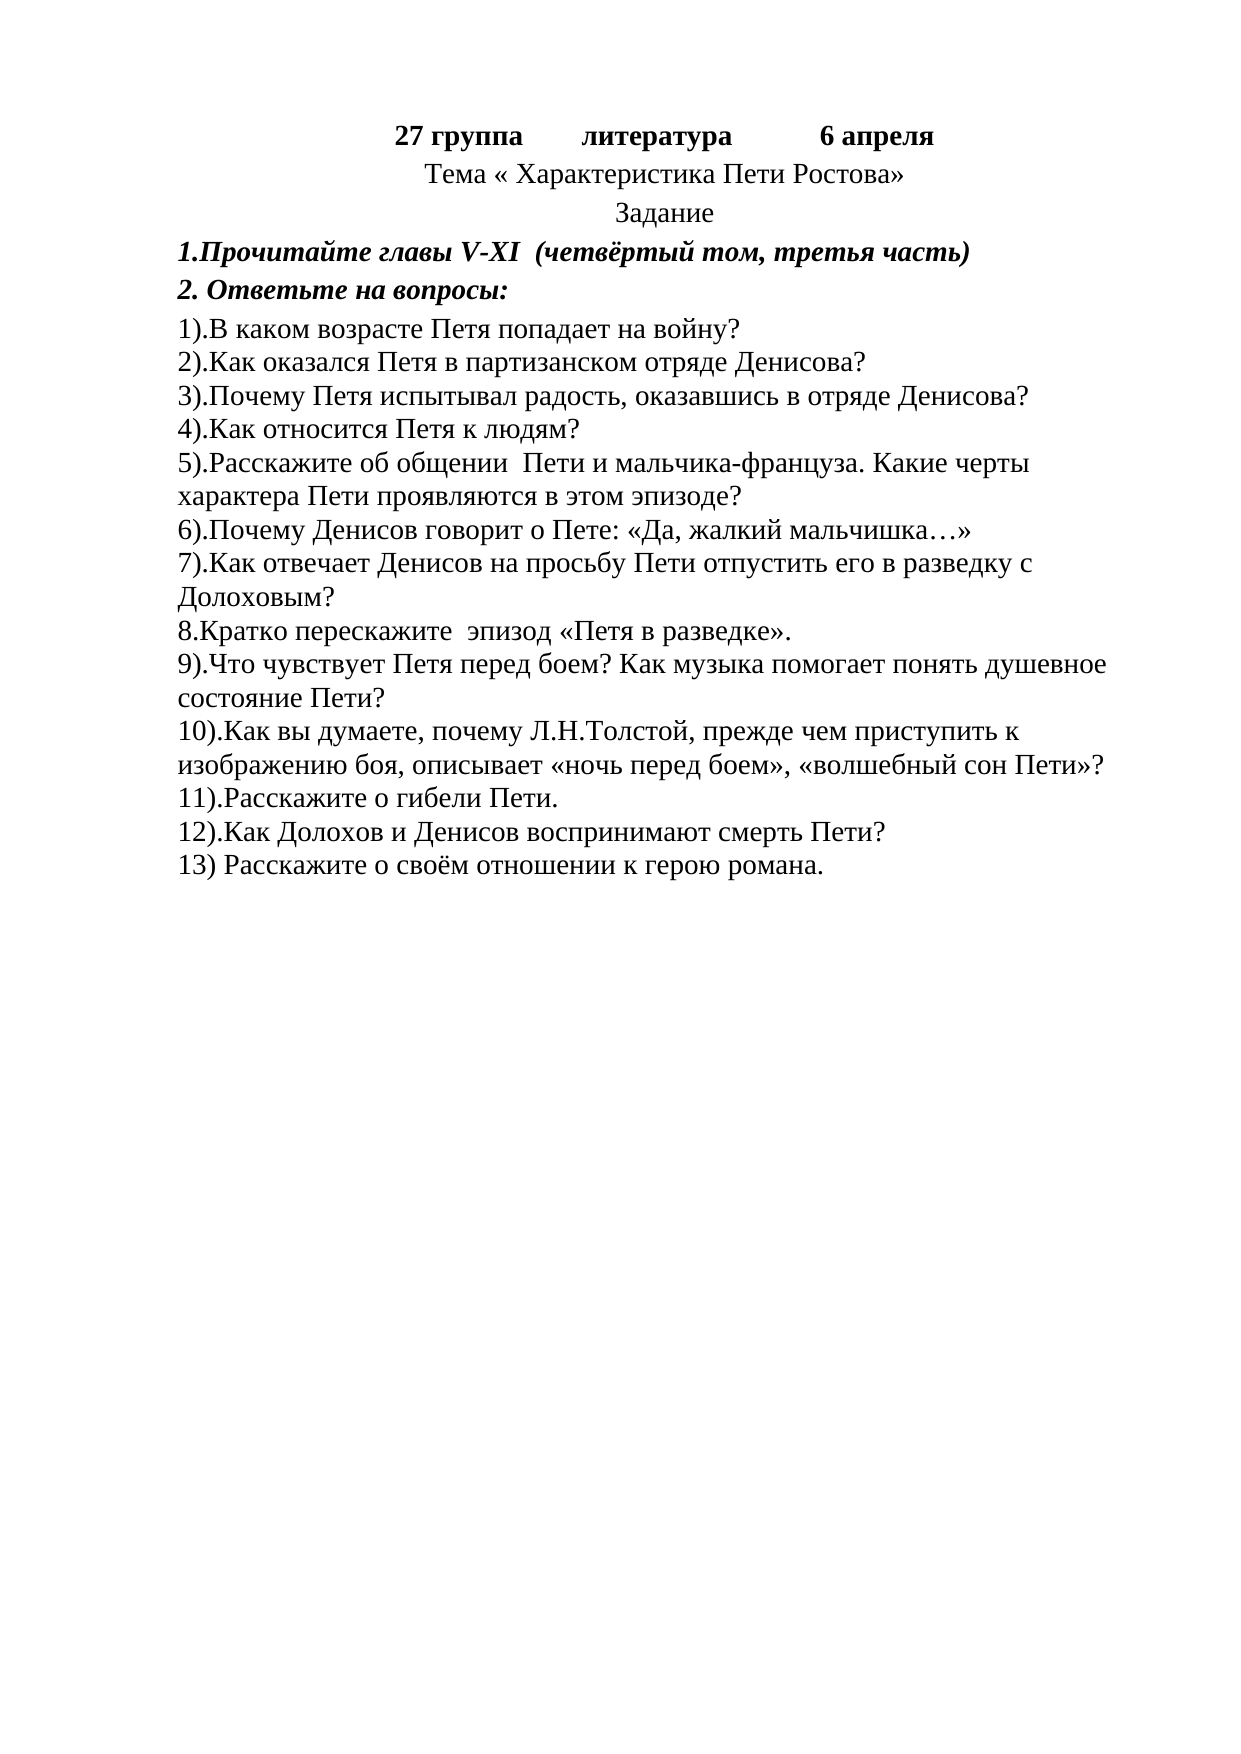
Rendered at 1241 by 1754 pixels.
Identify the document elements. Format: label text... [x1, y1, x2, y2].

text 13) Расскажите о своём отношении к герою романа. [177, 847, 1152, 881]
text 4).Как относится Петя к людям? [177, 411, 1152, 445]
text 2).Как оказался Петя в партизанском отряде Денисова? [177, 344, 1152, 378]
text 27 группа литература 6 апреля [177, 118, 1152, 152]
text 6).Почему Денисов говорит о Пете: «Да, жалкий мальчишка…» [177, 512, 1152, 546]
text 1).В каком возрасте Петя попадает на войну? [177, 311, 1152, 344]
text 2. Ответьте на вопросы: [177, 272, 1152, 306]
text Задание [177, 195, 1152, 229]
text 8.Кратко перескажите эпизод «Петя в разведке». [177, 613, 1152, 646]
text 3).Почему Петя испытывал радость, оказавшись в отряде Денисова? [177, 378, 1152, 411]
text 5).Расскажите об общении Пети и мальчика-француза. Какие черты характера Пети проявляются в этом эпизоде? [177, 445, 1152, 512]
text 7).Как отвечает Денисов на просьбу Пети отпустить его в разведку с Долоховым? [177, 546, 1152, 613]
text 11).Расскажите о гибели Пети. [177, 780, 1152, 814]
text 10).Как вы думаете, почему Л.Н.Толстой, прежде чем приступить к изображению боя, описывает «ночь перед боем», «волшебный сон Пети»? [177, 713, 1152, 780]
text 1.Прочитайте главы V-XI (четвёртый том, третья часть) [177, 234, 1152, 267]
text Тема « Характеристика Пети Ростова» [177, 157, 1152, 190]
text 9).Что чувствует Петя перед боем? Как музыка помогает понять душевное состояние Пети? [177, 646, 1152, 713]
text 12).Как Долохов и Денисов воспринимают смерть Пети? [177, 814, 1152, 847]
